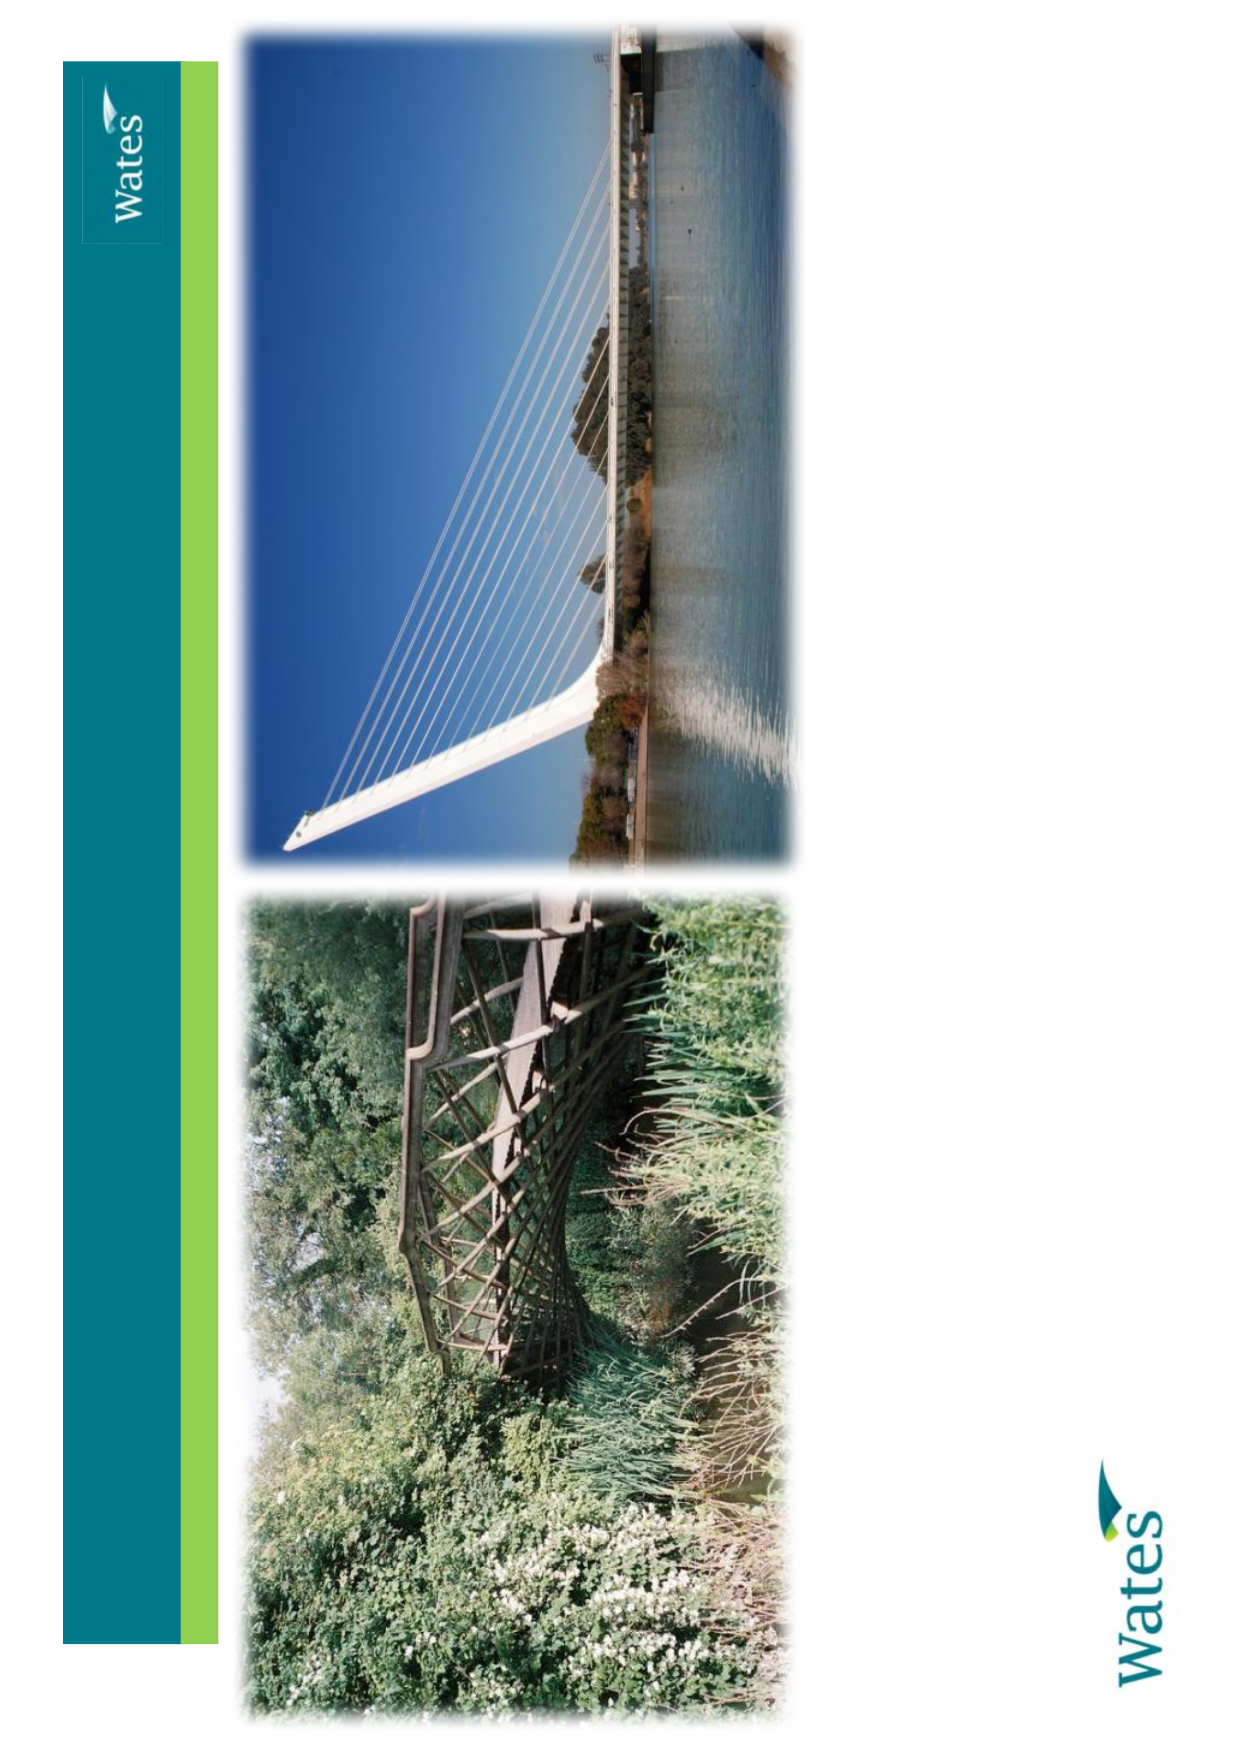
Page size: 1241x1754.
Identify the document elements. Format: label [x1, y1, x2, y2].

picture [1064, 1423, 1196, 1721]
picture [260, 912, 770, 1703]
picture [83, 77, 162, 244]
picture [255, 45, 779, 854]
